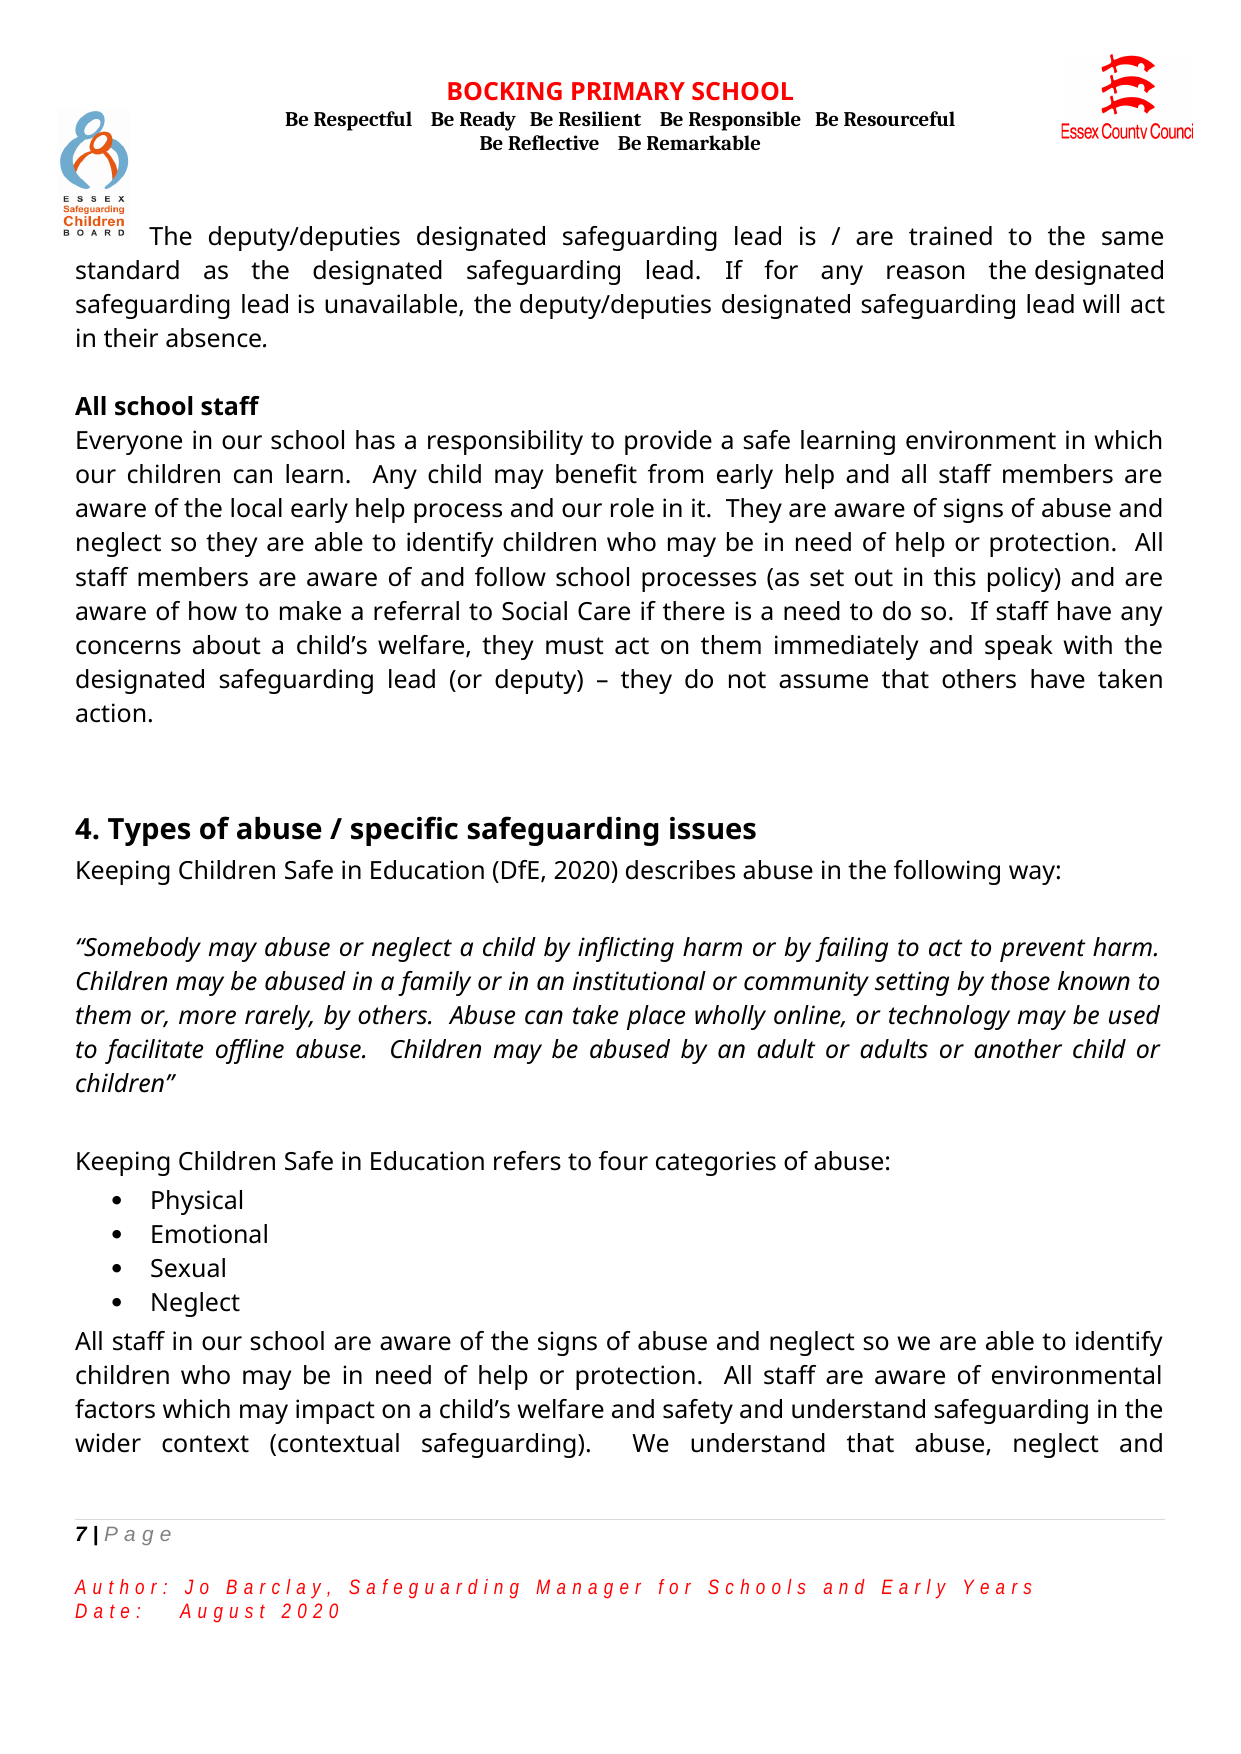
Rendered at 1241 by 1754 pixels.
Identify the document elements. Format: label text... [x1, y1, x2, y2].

picture [1061, 54, 1193, 139]
text All school staff [75, 389, 1165, 423]
text Keeping Children Safe in Education refers to four categories of abuse: [75, 1143, 1165, 1178]
list Sexual [112, 1250, 1165, 1284]
text Everyone in our school has a responsibility to provide a safe learning environment in which our children can learn. Any child may benefit from early help and all staff members are aware of the local early help process and our role in it. They are aware of signs of abuse and neglect so they are able to identify children who may be in need of help or protection. All staff members are aware of and follow school processes (as set out in this policy) and are aware of how to make a referral to Social Care if there is a need to do so. If staff have any concerns about a child’s welfare, they must act on them immediately and speak with the designated safeguarding lead (or deputy) – they do not assume that others have taken action. [75, 423, 1165, 729]
text Keeping Children Safe in Education (DfE, 2020) describes abuse in the following way: [75, 852, 1165, 886]
text The deputy/deputies designated safeguarding lead is / are trained to the same standard as the designated safeguarding lead. If for any reason the designated safeguarding lead is unavailable, the deputy/deputies designated safeguarding lead will act in their absence. [75, 218, 1165, 355]
list Emotional [112, 1216, 1165, 1250]
list Neglect [112, 1284, 1165, 1318]
picture [57, 109, 131, 240]
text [75, 1323, 1165, 1459]
text “Somebody may abuse or neglect a child by inflicting harm or by failing to act to prevent harm. Children may be abused in a family or in an institutional or community setting by those known to them or, more rarely, by others. Abuse can take place wholly online, or technology may be used to facilitate offline abuse. Children may be abused by an adult or adults or another child or children” [75, 930, 1165, 1100]
list Physical [112, 1182, 1165, 1216]
text 4. Types of abuse / specific safeguarding issues [75, 808, 1165, 848]
